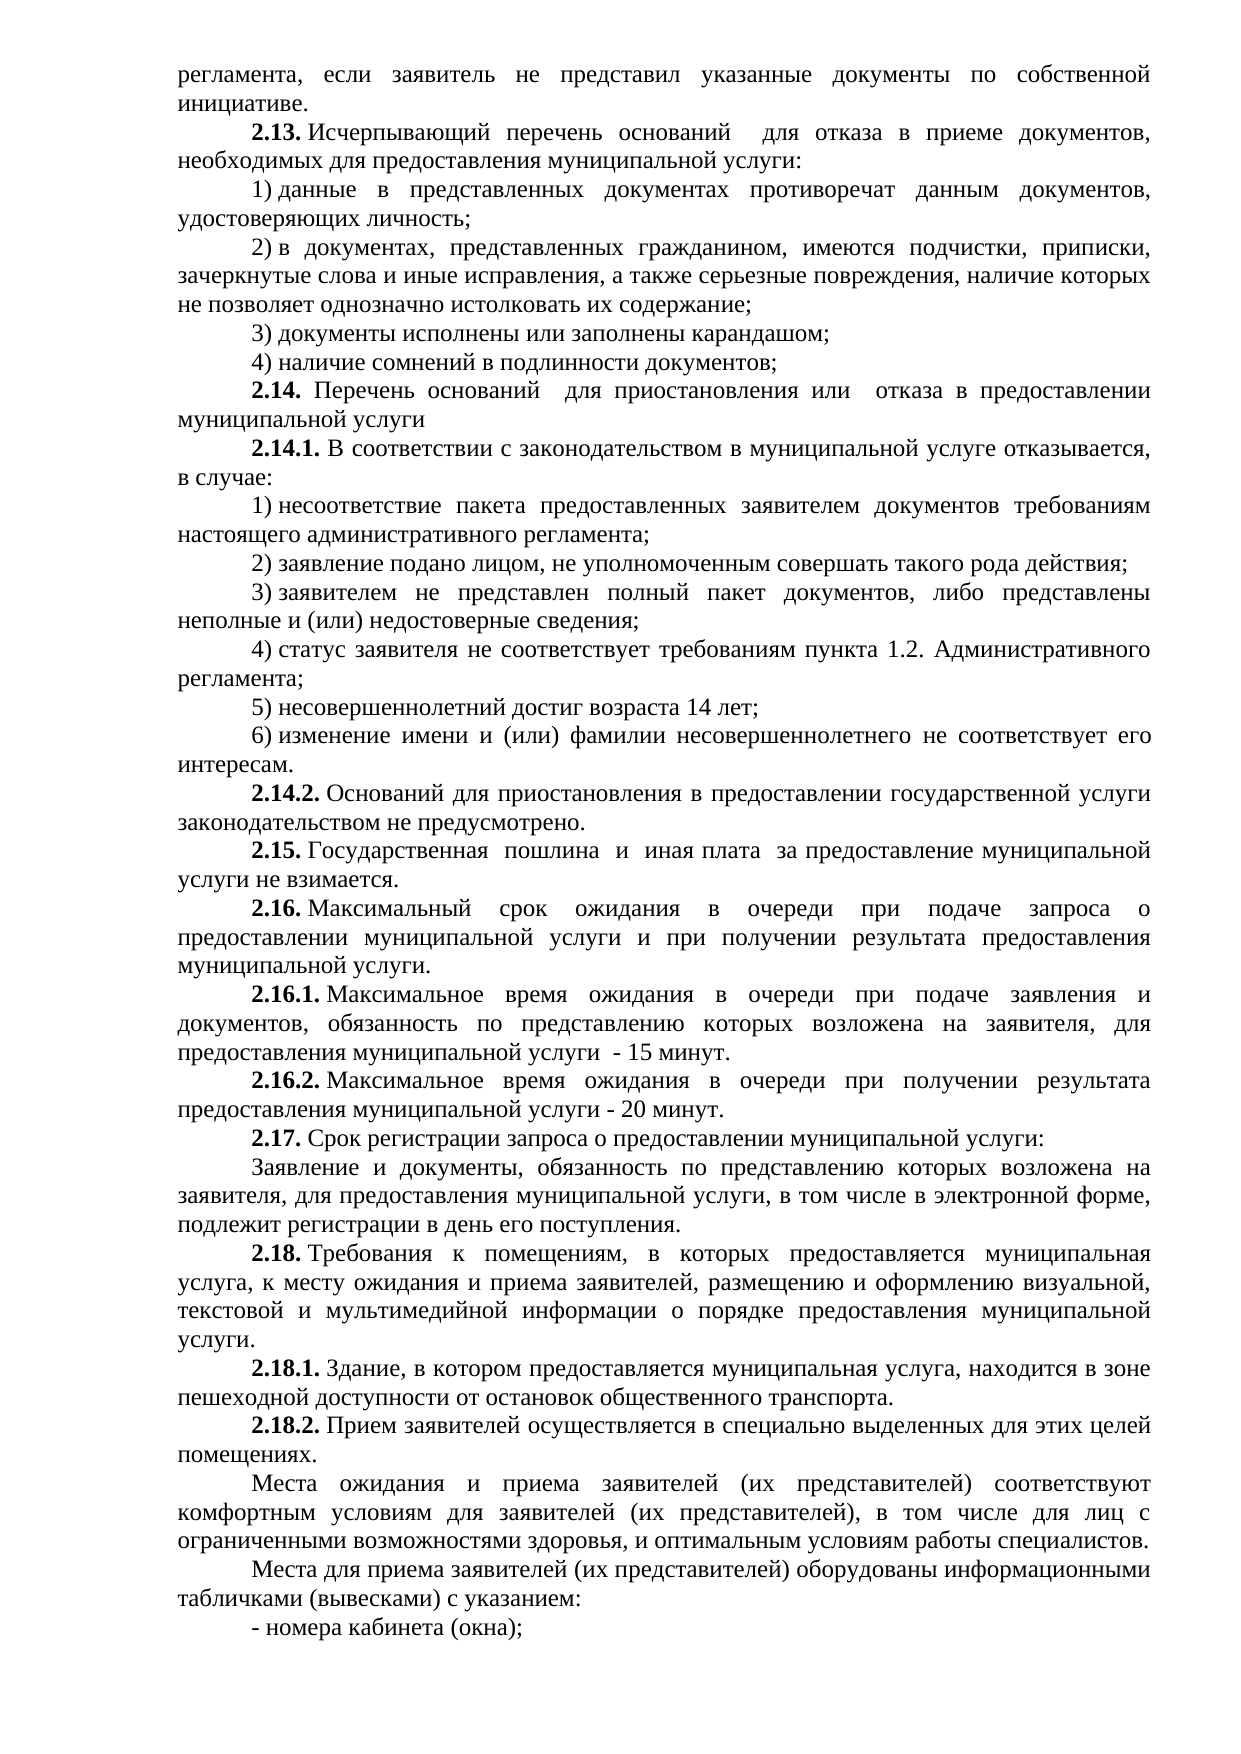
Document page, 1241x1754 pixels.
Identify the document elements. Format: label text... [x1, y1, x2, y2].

text 2.16.1. Максимальное время ожидания в очереди при подаче заявления и документов, обязанность по представлению которых возложена на заявителя, для предоставления муниципальной услуги - 15 минут. [177, 979, 1152, 1065]
text 2.14.1. В соответствии с законодательством в муниципальной услуге отказывается, в случае: [177, 433, 1152, 490]
text 2) заявление подано лицом, не уполномоченным совершать такого рода действия; [177, 548, 1152, 577]
text 1) данные в представленных документах противоречат данным документов, удостоверяющих личность; [177, 174, 1152, 232]
text 2.17. Срок регистрации запроса о предоставлении муниципальной услуги: [177, 1123, 1152, 1152]
text Места ожидания и приема заявителей (их представителей) соответствуют комфортным условиям для заявителей (их представителей), в том числе для лиц с ограниченными возможностями здоровья, и оптимальным условиям работы специалистов. [177, 1468, 1152, 1554]
text 2) в документах, представленных гражданином, имеются подчистки, приписки, зачеркнутые слова и иные исправления, а также серьезные повреждения, наличие которых не позволяет однозначно истолковать их содержание; [177, 232, 1152, 318]
text 3) документы исполнены или заполнены карандашом; [177, 318, 1152, 347]
text Заявление и документы, обязанность по представлению которых возложена на заявителя, для предоставления муниципальной услуги, в том числе в электронной форме, подлежит регистрации в день его поступления. [177, 1152, 1152, 1238]
text 2.14. Перечень оснований для приостановления или отказа в предоставлении муниципальной услуги [177, 375, 1152, 433]
text 2.15. Государственная пошлина и иная плата за предоставление муниципальной услуги не взимается. [177, 835, 1152, 893]
text 6) изменение имени и (или) фамилии несовершеннолетнего не соответствует его интересам. [177, 720, 1152, 778]
text 2.13. Исчерпывающий перечень оснований для отказа в приеме документов, необходимых для предоставления муниципальной услуги: [177, 117, 1152, 174]
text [177, 59, 1152, 117]
text 1) несоответствие пакета предоставленных заявителем документов требованиям настоящего административного регламента; [177, 490, 1152, 548]
text 2.14.2. Оснований для приостановления в предоставлении государственной услуги законодательством не предусмотрено. [177, 778, 1152, 835]
text - номера кабинета (окна); [177, 1612, 1152, 1640]
text 4) статус заявителя не соответствует требованиям пункта 1.2. Административного регламента; [177, 634, 1152, 692]
text 4) наличие сомнений в подлинности документов; [177, 347, 1152, 375]
text 2.16.2. Максимальное время ожидания в очереди при получении результата предоставления муниципальной услуги - 20 минут. [177, 1065, 1152, 1123]
text Места для приема заявителей (их представителей) оборудованы информационными табличками (вывесками) с указанием: [177, 1554, 1152, 1612]
text 2.16. Максимальный срок ожидания в очереди при подаче запроса о предоставлении муниципальной услуги и при получении результата предоставления муниципальной услуги. [177, 893, 1152, 979]
title 3) заявителем не представлен полный пакет документов, либо представлены неполные и (или) недостоверные сведения; [177, 577, 1152, 634]
text 2.18.2. Прием заявителей осуществляется в специально выделенных для этих целей помещениях. [177, 1410, 1152, 1468]
text 5) несовершеннолетний достиг возраста 14 лет; [177, 692, 1152, 720]
text 2.18. Требования к помещениям, в которых предоставляется муниципальная услуга, к месту ожидания и приема заявителей, размещению и оформлению визуальной, текстовой и мультимедийной информации о порядке предоставления муниципальной услуги. [177, 1238, 1152, 1353]
text 2.18.1. Здание, в котором предоставляется муниципальная услуга, находится в зоне пешеходной доступности от остановок общественного транспорта. [177, 1353, 1152, 1410]
